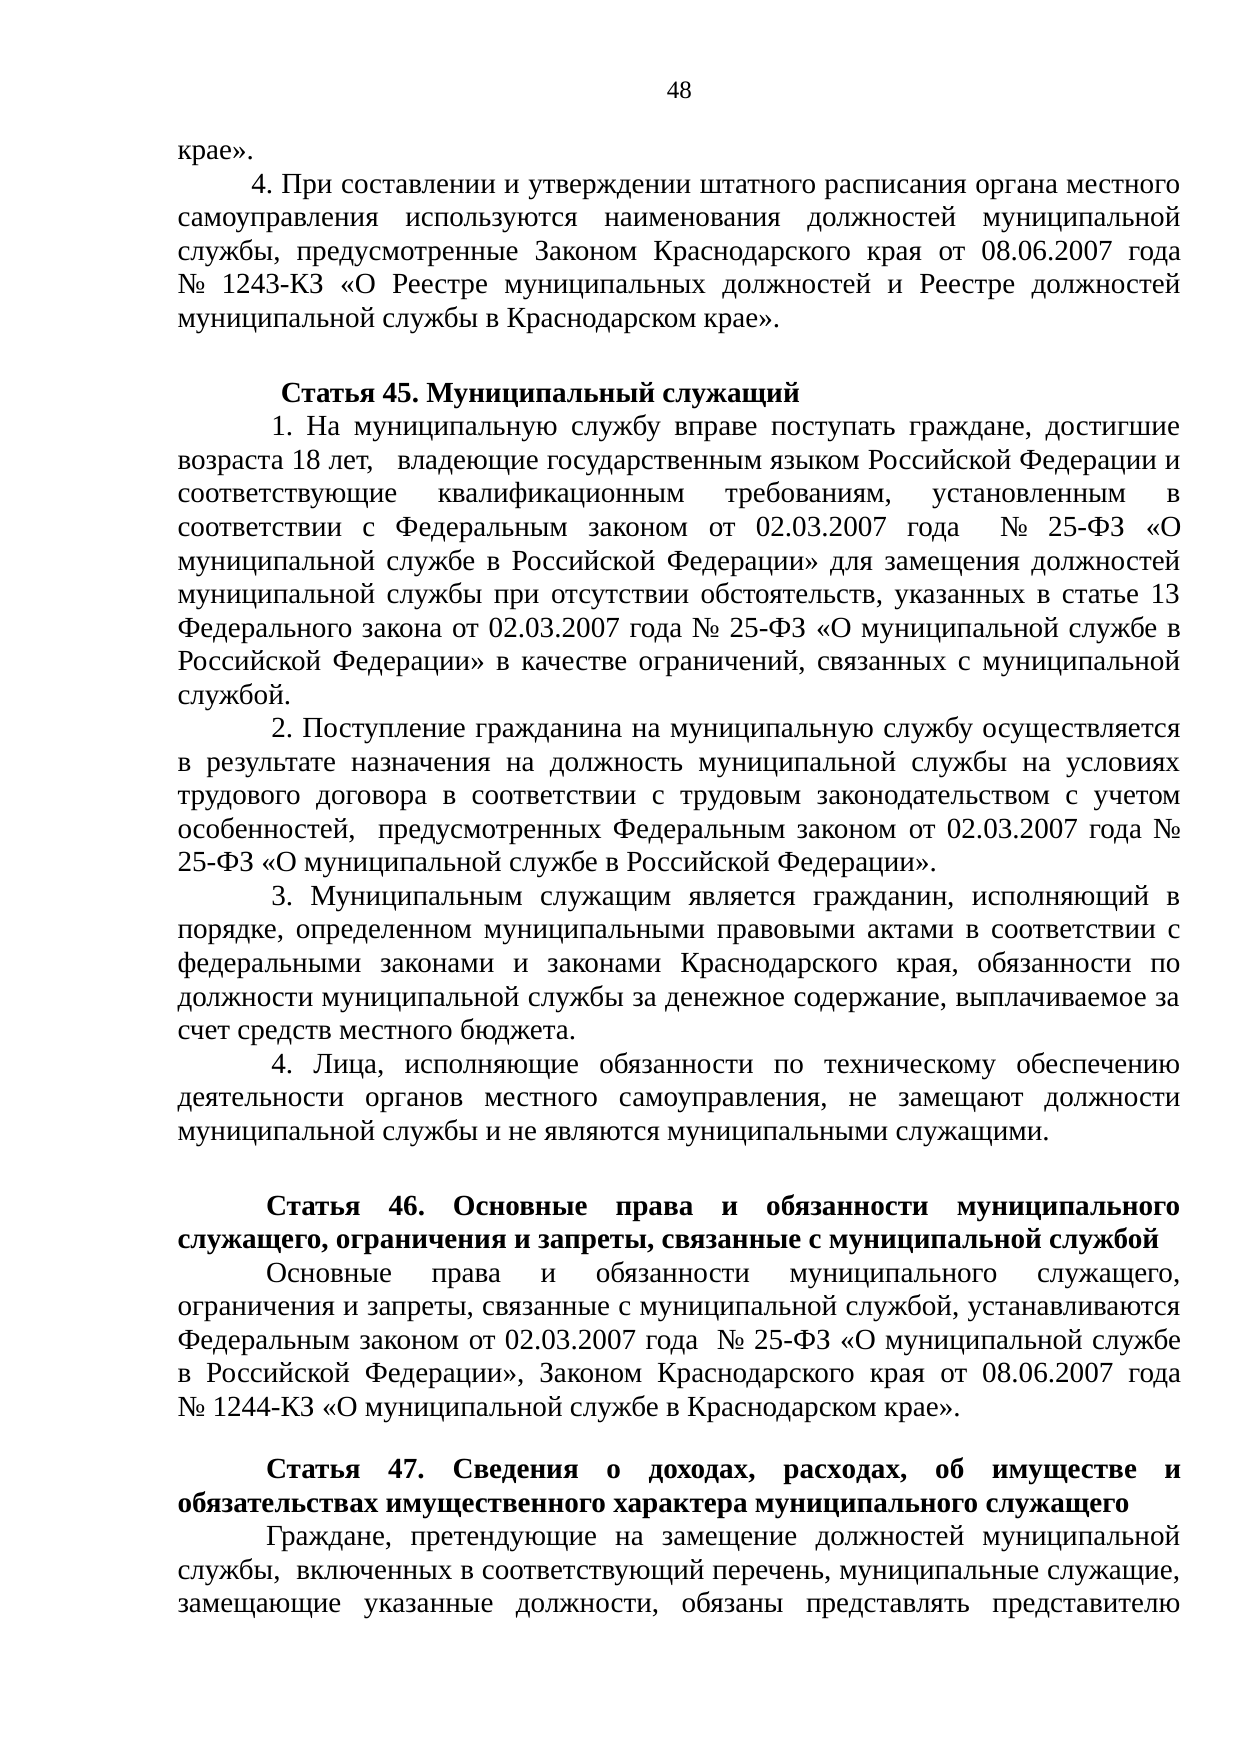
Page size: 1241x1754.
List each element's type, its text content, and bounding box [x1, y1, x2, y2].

text 4. При составлении и утверждении штатного расписания органа местного самоуправления используются наименования должностей муниципальной службы, предусмотренные Законом Краснодарского края от 08.06.2007 года № 1243-КЗ «О Реестре муниципальных должностей и Реестре должностей муниципальной службы в Краснодарском крае». [177, 166, 1181, 334]
text 4. Лица, исполняющие обязанности по техническому обеспечению деятельности органов местного самоуправления, не замещают должности муниципальной службы и не являются муниципальными служащими. [177, 1046, 1181, 1146]
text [177, 1518, 1181, 1619]
text 3. Муниципальным служащим является гражданин, исполняющий в порядке, определенном муниципальными правовыми актами в соответствии с федеральными законами и законами Краснодарского края, обязанности по должности муниципальной службы за денежное содержание, выплачиваемое за счет средств местного бюджета. [177, 878, 1181, 1046]
text 2. Поступление гражданина на муниципальную службу осуществляется в результате назначения на должность муниципальной службы на условиях трудового договора в соответствии с трудовым законодательством с учетом особенностей, предусмотренных Федеральным законом от 02.03.2007 года № 25-ФЗ «О муниципальной службе в Российской Федерации». [177, 710, 1181, 878]
text Статья 46. Основные права и обязанности муниципального служащего, ограничения и запреты, связанные с муниципальной службой [177, 1188, 1181, 1255]
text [177, 132, 1181, 166]
subtitle Статья 45. Муниципальный служащий [177, 375, 1181, 408]
text Статья 47. Сведения о доходах, расходах, об имуществе и обязательствах имущественного характера муниципального служащего [177, 1451, 1181, 1518]
text 1. На муниципальную службу вправе поступать граждане, достигшие возраста 18 лет, владеющие государственным языком Российской Федерации и соответствующие квалификационным требованиям, установленным в соответствии с Федеральным законом от 02.03.2007 года № 25-ФЗ «О муниципальной службе в Российской Федерации» для замещения должностей муниципальной службы при отсутствии обстоятельств, указанных в статье 13 Федерального закона от 02.03.2007 года № 25-ФЗ «О муниципальной службе в Российской Федерации» в качестве ограничений, связанных с муниципальной службой. [177, 408, 1181, 710]
text Основные права и обязанности муниципального служащего, ограничения и запреты, связанные с муниципальной службой, устанавливаются Федеральным законом от 02.03.2007 года № 25-ФЗ «О муниципальной службе в Российской Федерации», Законом Краснодарского края от 08.06.2007 года № 1244-КЗ «О муниципальной службе в Краснодарском крае». [177, 1255, 1181, 1422]
